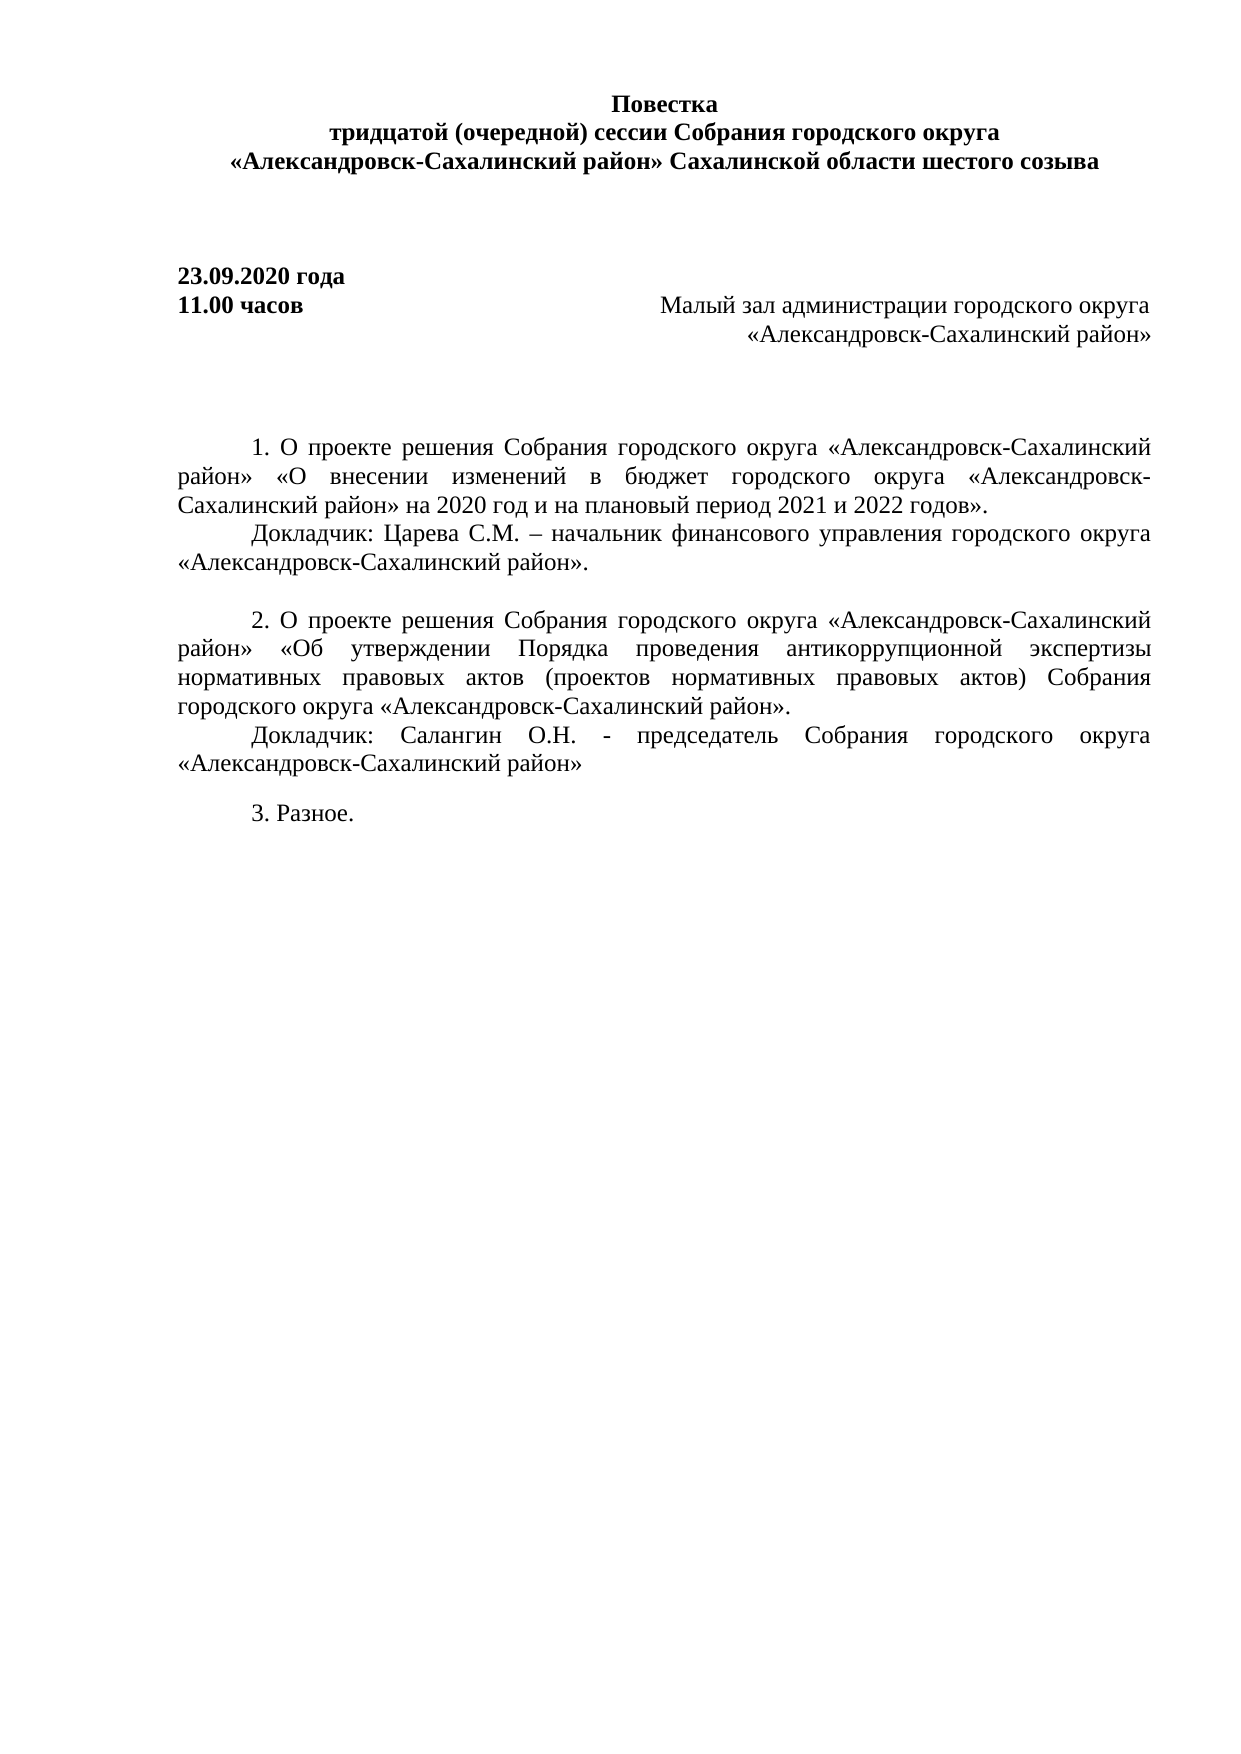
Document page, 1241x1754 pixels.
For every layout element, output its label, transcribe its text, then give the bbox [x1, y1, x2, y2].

text «Александровск-Сахалинский район» Сахалинской области шестого созыва [177, 146, 1152, 175]
text Докладчик: Царева С.М. – начальник финансового управления городского округа «Александровск-Сахалинский район». [177, 518, 1152, 576]
text 11.00 часов Малый зал администрации городского округа [177, 290, 1152, 319]
text 3. Разное. [177, 798, 1152, 827]
text Повестка [177, 89, 1152, 117]
text тридцатой (очередной) сессии Собрания городского округа [177, 117, 1152, 146]
text «Александровск-Сахалинский район» [177, 319, 1152, 347]
list 2. О проекте решения Собрания городского округа «Александровск-Сахалинский район» «Об утверждении Порядка проведения антикоррупционной экспертизы нормативных правовых актов (проектов нормативных правовых актов) Собрания городского округа «Александровск-Сахалинский район». [177, 605, 1152, 720]
text 1. О проекте решения Собрания городского округа «Александровск-Сахалинский район» «О внесении изменений в бюджет городского округа «Александровск-Сахалинский район» на 2020 год и на плановый период 2021 и 2022 годов». [177, 432, 1152, 518]
text 23.09.2020 года [177, 261, 1152, 290]
list Докладчик: Салангин О.Н. - председатель Собрания городского округа «Александровск-Сахалинский район» [177, 720, 1152, 777]
